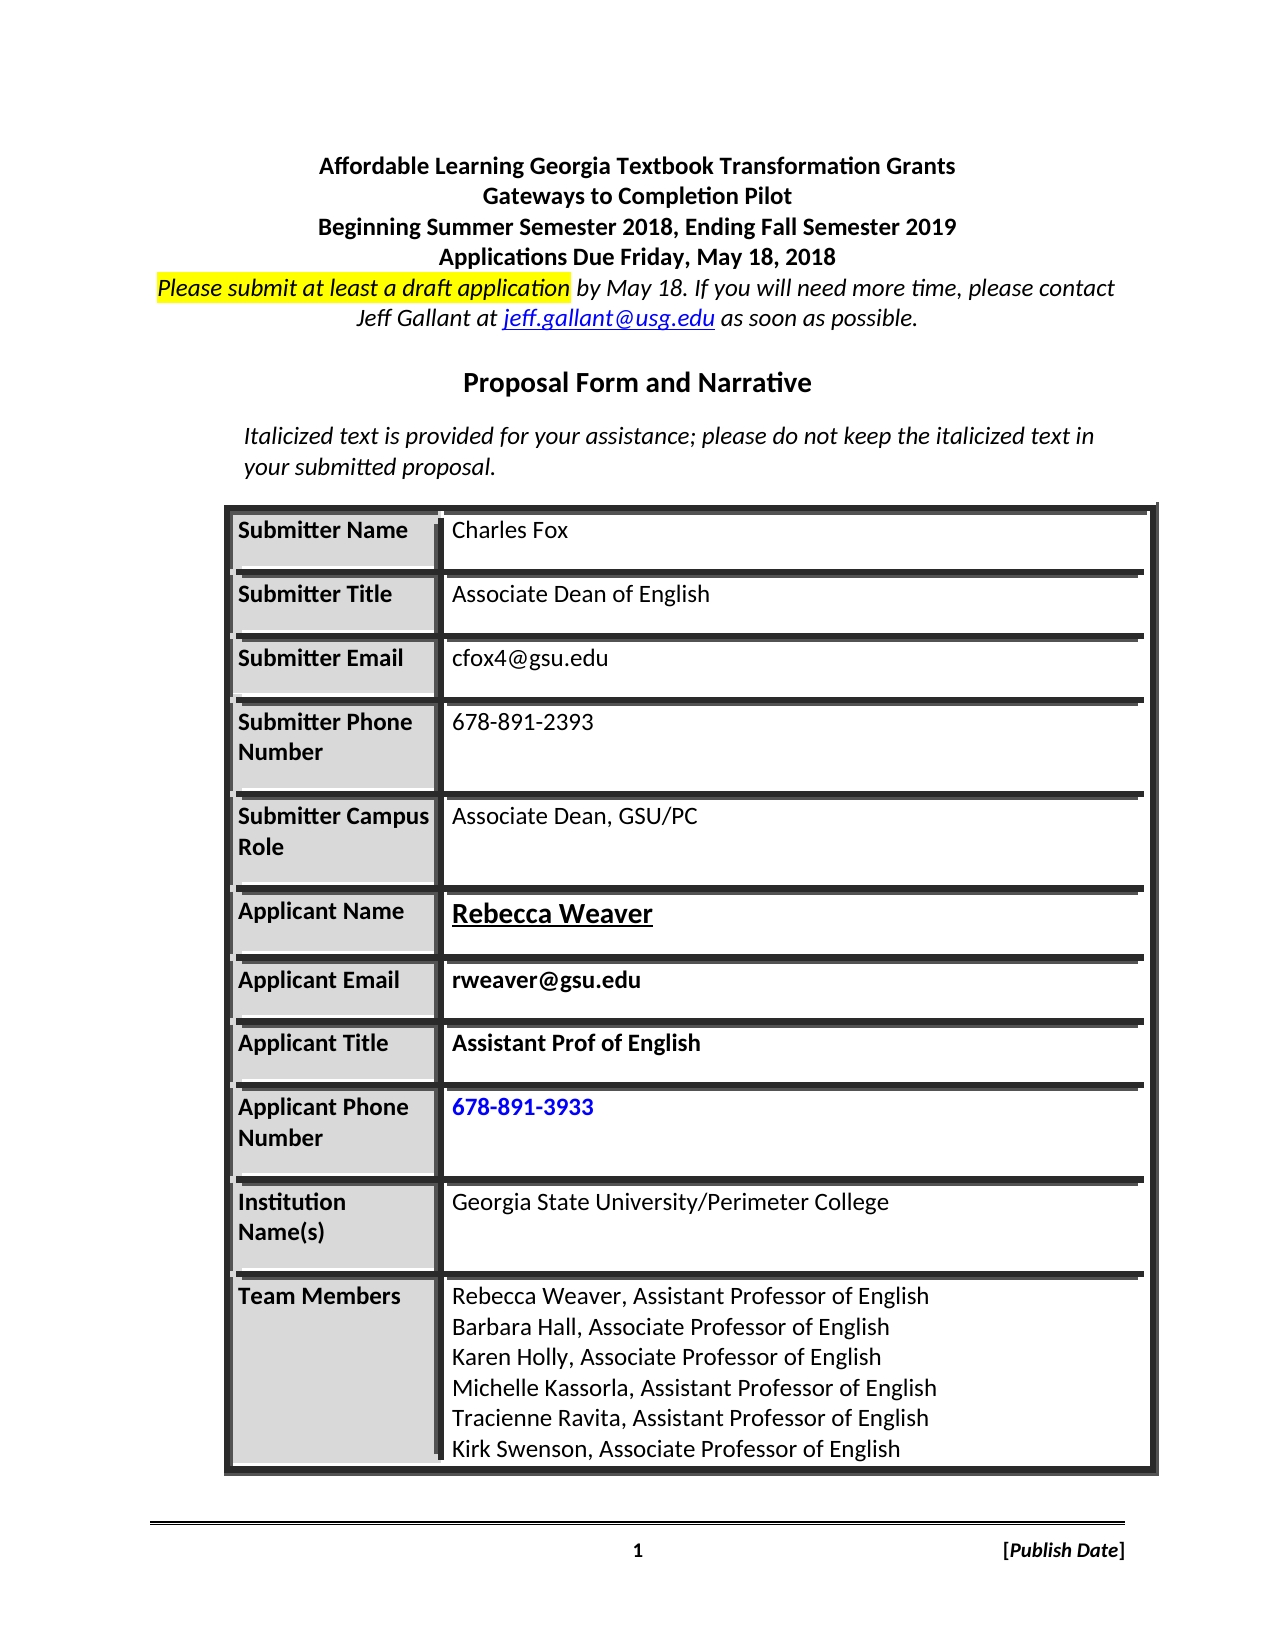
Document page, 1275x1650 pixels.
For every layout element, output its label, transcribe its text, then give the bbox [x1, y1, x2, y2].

table_cell Georgia State University/Perimeter College [447, 1173, 1150, 1268]
table_cell Assistant Prof of English [447, 1015, 1150, 1079]
table_header Submitter Name [233, 511, 441, 566]
table_cell Submitter Email [230, 630, 434, 693]
table_cell Applicant Title [230, 1015, 434, 1079]
text Proposal Form and Narrative [150, 364, 1125, 399]
table_cell rweaver@gsu.edu [447, 951, 1150, 1015]
text Applications Due Friday, May 18, 2018 Please submit at least a draft application by May 18. If you will need more time, please contact Jeff Gallant at jeff.gallant@usg.edu as soon as possible. [150, 242, 1125, 333]
table_header Charles Fox [441, 511, 1147, 566]
table_cell Associate Dean, GSU/PC [447, 788, 1150, 882]
text Affordable Learning Georgia Textbook Transformation Grants [150, 150, 1125, 181]
table_cell Applicant Phone Number [230, 1079, 434, 1173]
table_cell 678-891-2393 [447, 694, 1150, 788]
table_cell Submitter Campus Role [230, 788, 434, 882]
table_cell Submitter Title [230, 566, 434, 630]
table_cell Submitter Phone Number [230, 694, 434, 788]
table_cell Associate Dean of English [447, 566, 1150, 630]
text Gateways to Completion Pilot [150, 181, 1125, 211]
list Italicized text is provided for your assistance; please do not keep the italicized text in your submitted proposal. [244, 420, 1125, 481]
table_cell Rebecca Weaver [447, 882, 1150, 951]
table_cell cfox4@gsu.edu [447, 630, 1150, 693]
text Beginning Summer Semester 2018, Ending Fall Semester 2019 [150, 211, 1125, 242]
table_cell Applicant Name [230, 882, 434, 951]
table_cell Team Members [230, 1268, 441, 1463]
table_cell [441, 1268, 1150, 1463]
table_cell Institution Name(s) [230, 1173, 434, 1268]
table_cell 678-891-3933 [447, 1079, 1150, 1173]
table_cell Applicant Email [230, 951, 434, 1015]
